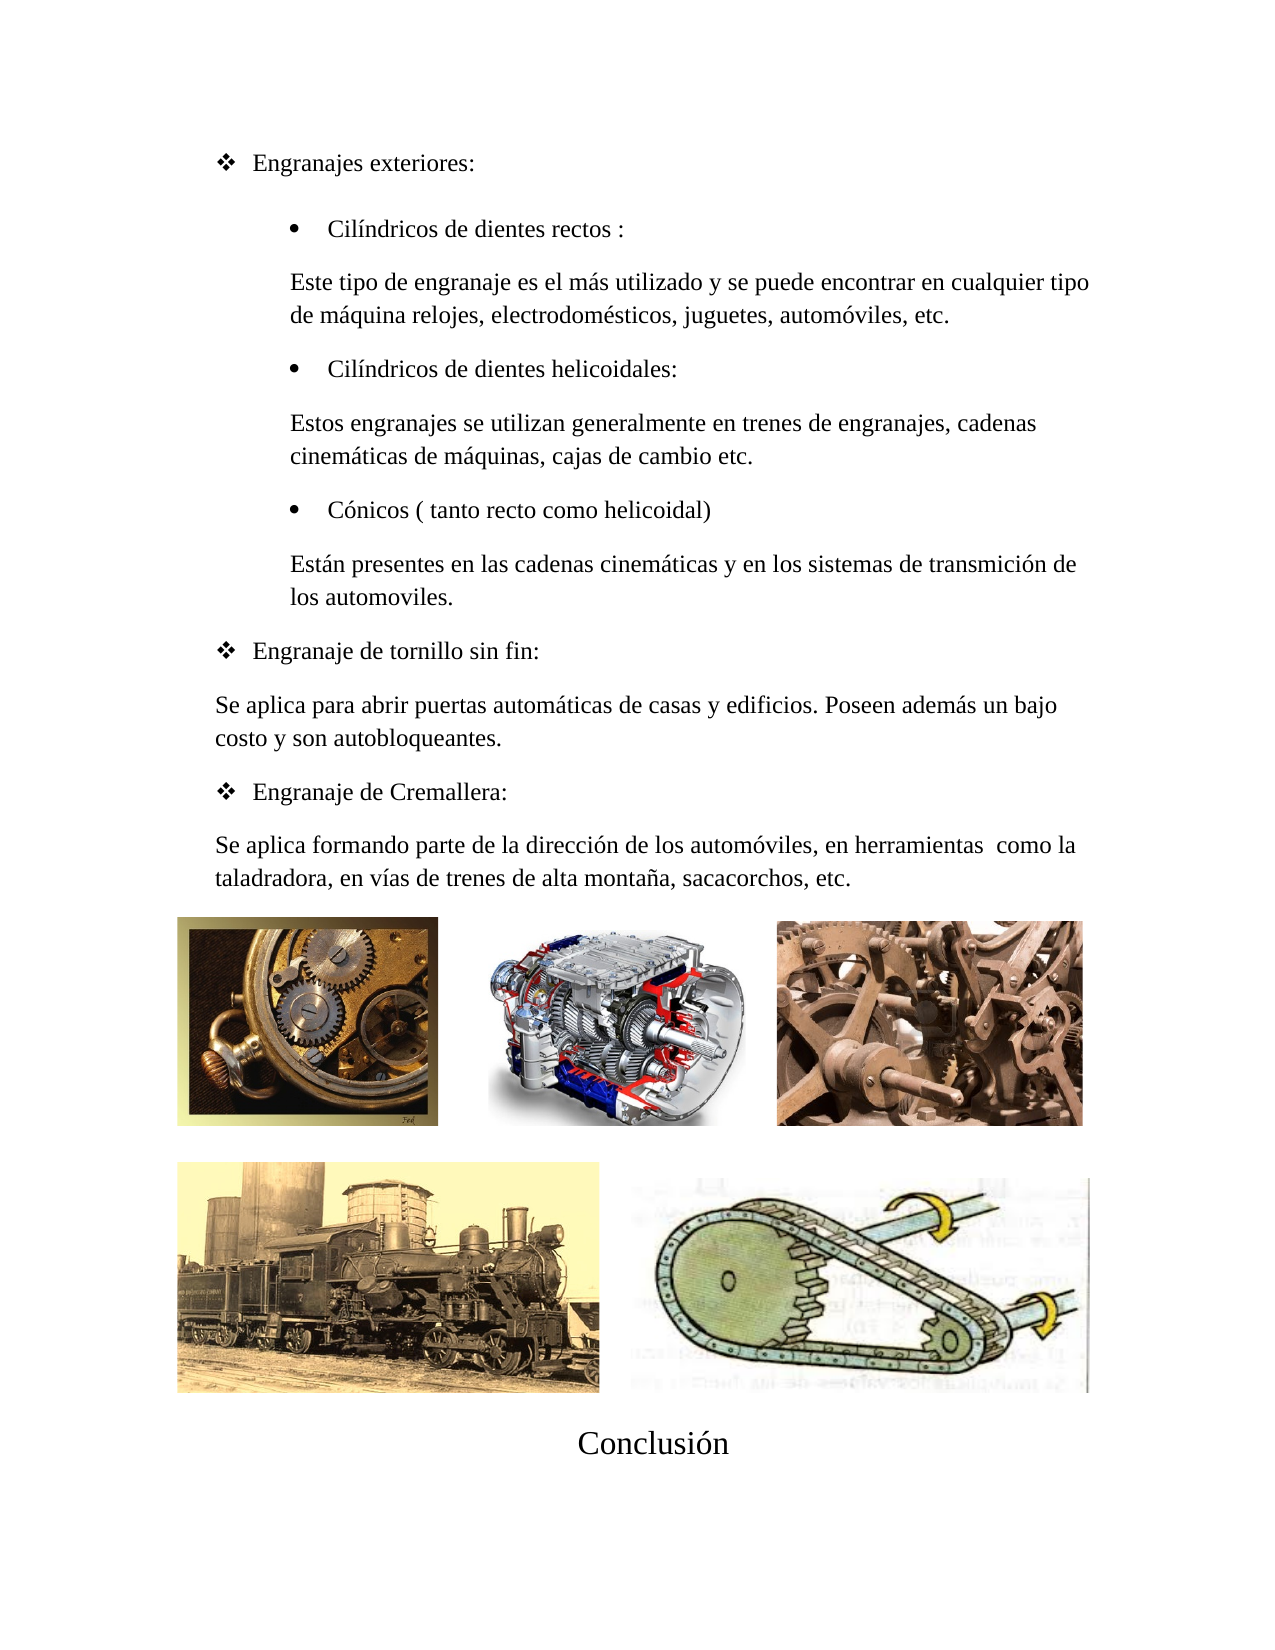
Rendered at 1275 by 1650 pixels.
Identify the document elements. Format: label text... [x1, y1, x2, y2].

text Conclusión [177, 1423, 1098, 1462]
text Se aplica para abrir puertas automáticas de casas y edificios. Poseen además un bajo costo y son autobloqueantes. [215, 690, 1098, 751]
list Cilíndricos de dientes rectos : [290, 214, 1098, 242]
picture [488, 930, 746, 1126]
list Cilíndricos de dientes helicoidales: [290, 354, 1098, 383]
picture [776, 921, 1083, 1126]
picture [177, 917, 439, 1126]
picture [177, 1162, 600, 1393]
text Están presentes en las cadenas cinemáticas y en los sistemas de transmición de los automoviles. [290, 549, 1098, 611]
list Cónicos ( tanto recto como helicoidal) [290, 495, 1098, 524]
text Se aplica formando parte de la dirección de los automóviles, en herramientas como la taladradora, en vías de trenes de alta montaña, sacacorchos, etc. [215, 830, 1098, 892]
list Engranaje de tornillo sin fin: [215, 636, 1098, 664]
list Engranajes exteriores: [215, 148, 1098, 176]
picture [630, 1178, 1090, 1393]
text Estos engranajes se utilizan generalmente en trenes de engranajes, cadenas cinemáticas de máquinas, cajas de cambio etc. [290, 408, 1098, 470]
list Engranaje de Cremallera: [215, 777, 1098, 805]
text Este tipo de engranaje es el más utilizado y se puede encontrar en cualquier tipo de máquina relojes, electrodomésticos, juguetes, automóviles, etc. [290, 267, 1098, 329]
